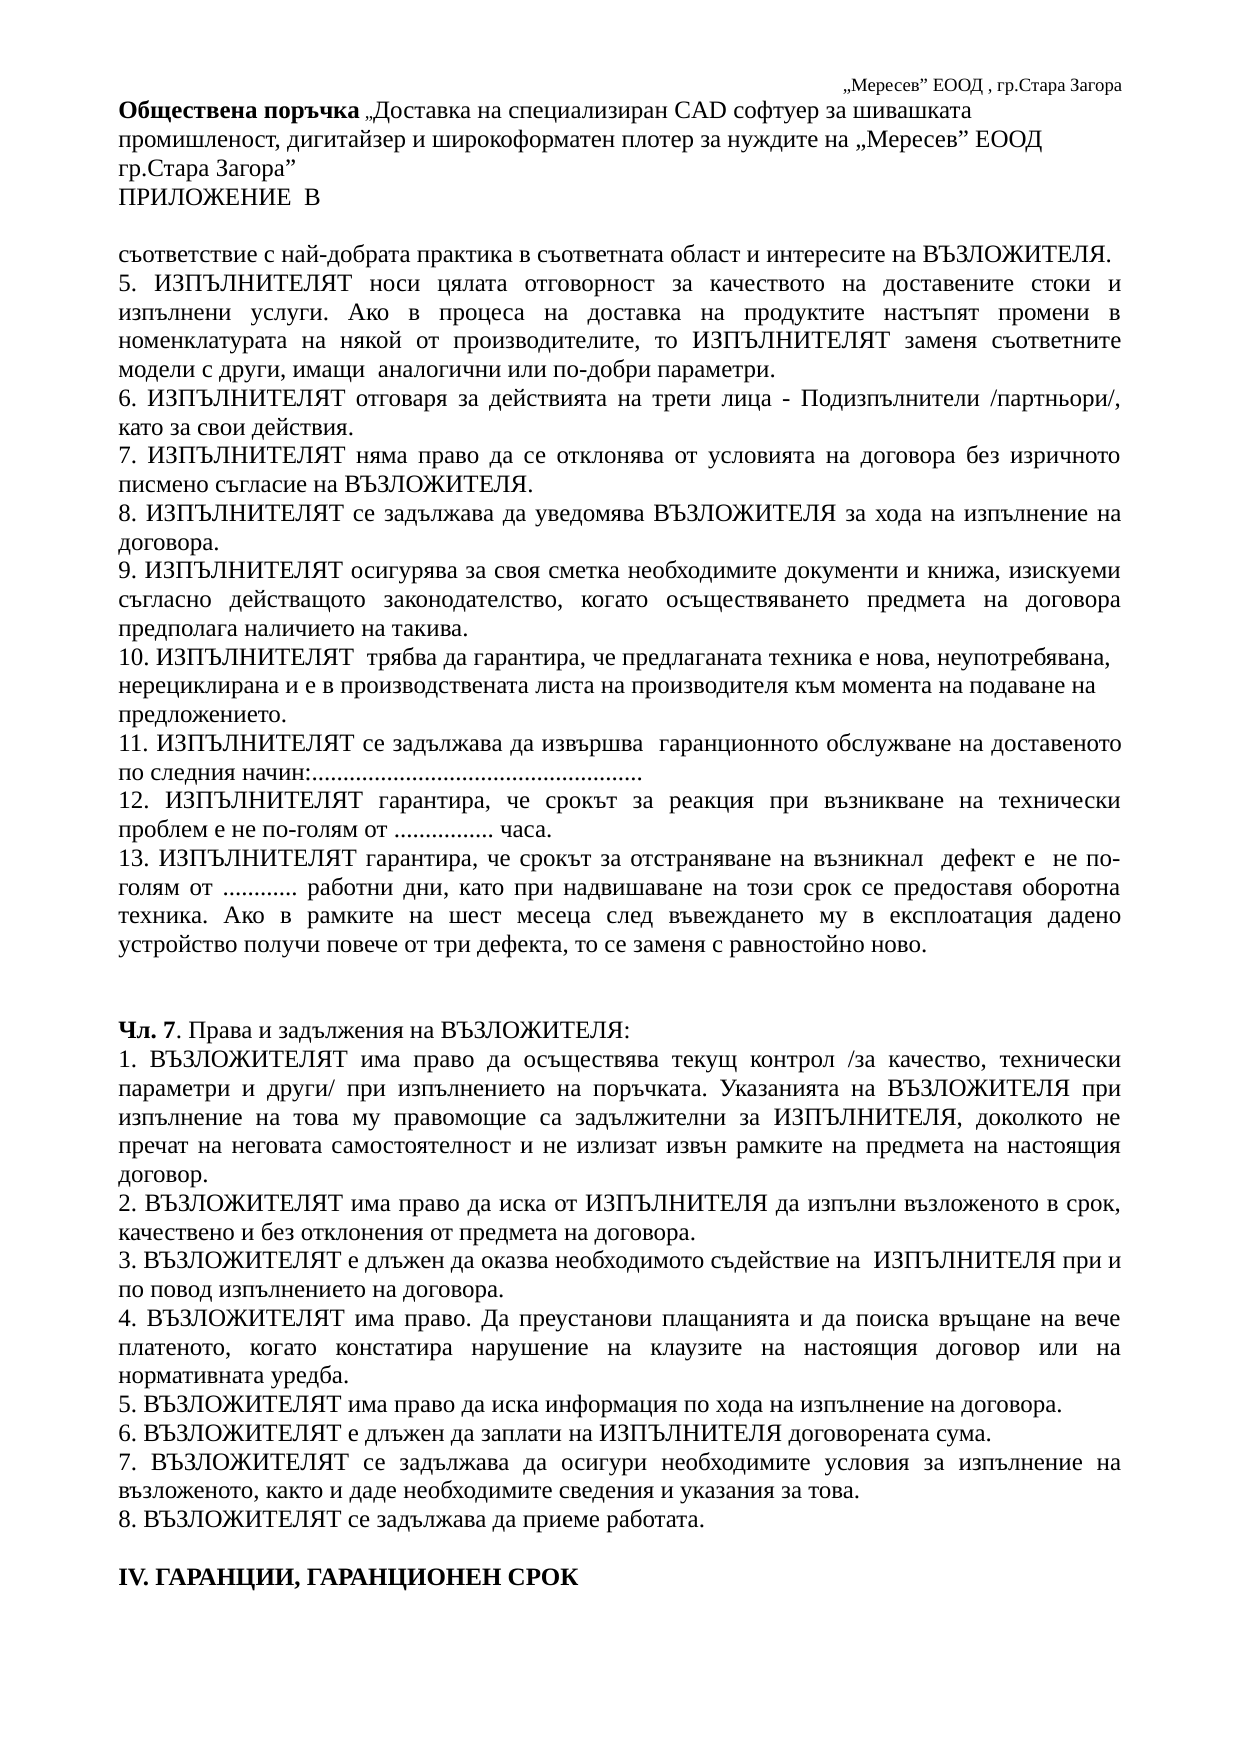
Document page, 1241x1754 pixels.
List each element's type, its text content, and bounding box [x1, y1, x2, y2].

text 3. ВЪЗЛОЖИТЕЛЯТ е длъжен да оказва необходимото съдействие на ИЗПЪЛНИТЕЛЯ при и по повод изпълнението на договора. [118, 1245, 1122, 1303]
text 4. ВЪЗЛОЖИТЕЛЯТ има право. Да преустанови плащанията и да поиска връщане на вече платеното, когато констатира нарушение на клаузите на настоящия договор или на нормативната уредба. [118, 1303, 1122, 1389]
text ІV. ГАРАНЦИИ, ГАРАНЦИОНЕН СРОК [118, 1562, 1122, 1590]
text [118, 239, 1122, 268]
text 6. ВЪЗЛОЖИТЕЛЯТ е длъжен да заплати на ИЗПЪЛНИТЕЛЯ договорената сума. [118, 1418, 1122, 1447]
text 8. ИЗПЪЛНИТЕЛЯТ се задължава да уведомява ВЪЗЛОЖИТЕЛЯ за хода на изпълнение на договора. [118, 498, 1122, 555]
text 7. ВЪЗЛОЖИТЕЛЯТ се задължава да осигури необходимите условия за изпълнение на възложеното, както и даде необходимите сведения и указания за това. [118, 1447, 1122, 1504]
text 13. ИЗПЪЛНИТЕЛЯТ гарантира, че срокът за отстраняване на възникнал дефект е не по-голям от ............ работни дни, като при надвишаване на този срок се предоставя оборотна техника. Ако в рамките на шест месеца след въвеждането му в експлоатация дадено устройство получи повече от три дефекта, то се заменя с равностойно ново. [118, 843, 1122, 958]
text 12. ИЗПЪЛНИТЕЛЯТ гарантира, че срокът за реакция при възникване на технически проблем е не по-голям от ................ часа. [118, 785, 1122, 843]
text Чл. 7. Права и задължения на ВЪЗЛОЖИТЕЛЯ: [118, 1015, 1122, 1044]
text 2. ВЪЗЛОЖИТЕЛЯТ има право да иска от ИЗПЪЛНИТЕЛЯ да изпълни възложеното в срок, качествено и без отклонения от предмета на договора. [118, 1188, 1122, 1245]
text 5. ВЪЗЛОЖИТЕЛЯТ има право да иска информация по хода на изпълнение на договора. [118, 1389, 1122, 1418]
text 11. ИЗПЪЛНИТЕЛЯТ се задължава да извършва гаранционното обслужване на доставеното по следния начин:..................................................... [118, 728, 1122, 785]
text 7. ИЗПЪЛНИТЕЛЯТ няма право да се отклонява от условията на договора без изричното писмено съгласие на ВЪЗЛОЖИТЕЛЯ. [118, 440, 1122, 498]
text 9. ИЗПЪЛНИТЕЛЯТ осигурява за своя сметка необходимите документи и книжа, изискуеми съгласно действащото законодателство, когато осъществяването предмета на договора предполага наличието на такива. [118, 555, 1122, 642]
text 8. ВЪЗЛОЖИТЕЛЯТ се задължава да приеме работата. [118, 1504, 1122, 1533]
text 5. ИЗПЪЛНИТЕЛЯТ носи цялата отговорност за качеството на доставените стоки и изпълнени услуги. Ако в процеса на доставка на продуктите настъпят промени в номенклатурата на някой от производителите, то ИЗПЪЛНИТЕЛЯТ заменя съответните модели с други, имащи аналогични или по-добри параметри. [118, 268, 1122, 383]
text 10. ИЗПЪЛНИТЕЛЯТ трябва да гарантира, че предлаганата техника е нова, неупотребявана, нерециклирана и е в производствената листа на производителя към момента на подаване на предложението. [118, 642, 1122, 728]
text 6. ИЗПЪЛНИТЕЛЯТ отговаря за действията на трети лица - Подизпълнители /партньори/, като за свои действия. [118, 383, 1122, 440]
text 1. ВЪЗЛОЖИТЕЛЯТ има право да осъществява текущ контрол /за качество, технически параметри и други/ при изпълнението на поръчката. Указанията на ВЪЗЛОЖИТЕЛЯ при изпълнение на това му правомощие са задължителни за ИЗПЪЛНИТЕЛЯ, доколкото не пречат на неговата самостоятелност и не излизат извън рамките на предмета на настоящия договор. [118, 1044, 1122, 1188]
